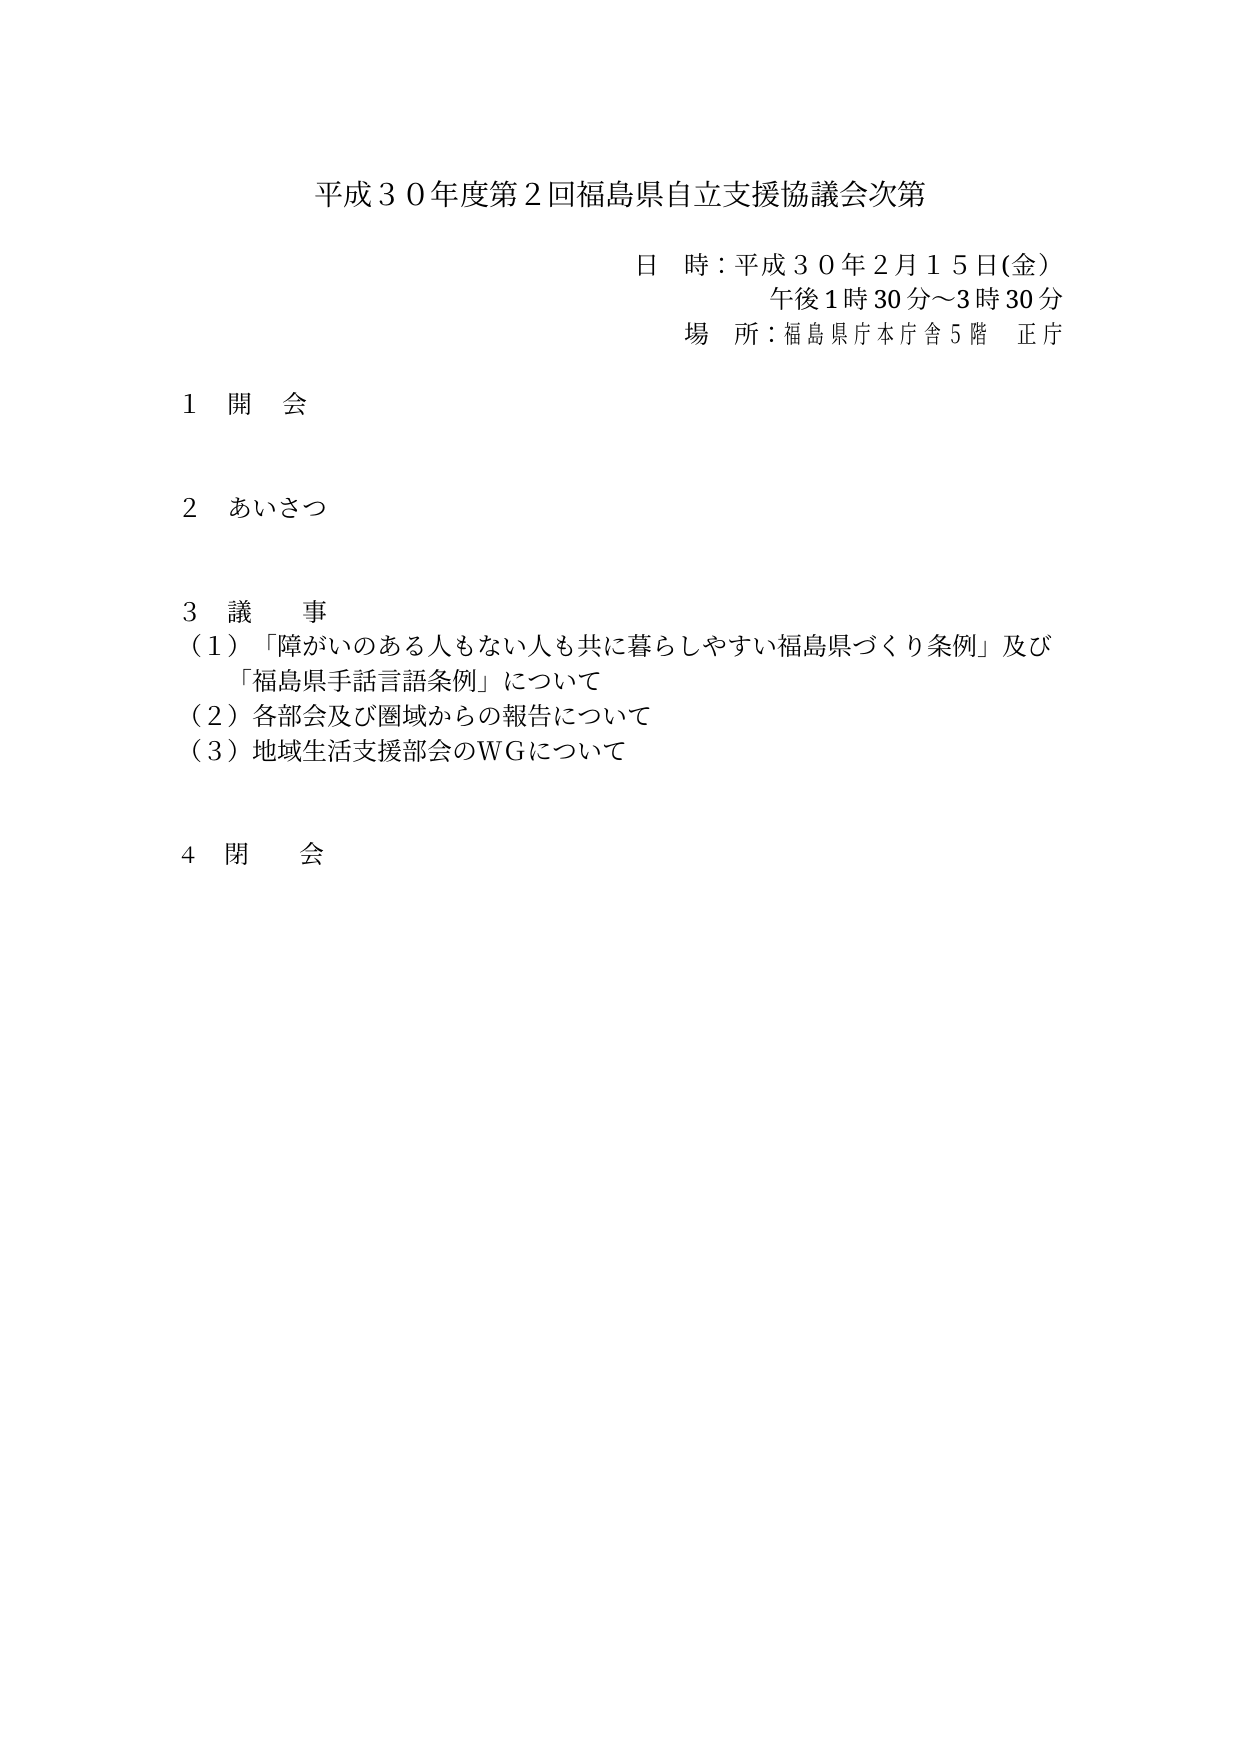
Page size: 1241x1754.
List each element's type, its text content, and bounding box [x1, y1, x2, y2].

text ２ あいさつ [177, 489, 1063, 524]
text 「福島県手話言語条例」について [177, 663, 1063, 697]
text 平成３０年度第２回福島県自立支援協議会次第 [177, 177, 1063, 212]
text （３）地域生活支援部会のＷＧについて [177, 732, 1063, 767]
text 日 時：平成３０年２月１５日(金） [564, 247, 1063, 281]
text １ 開会 [177, 385, 1063, 420]
text （１）「障がいのある人もない人も共に暮らしやすい福島県づくり条例」及び [177, 628, 1063, 663]
text ３ 議 事 [177, 593, 1063, 628]
text 場 所：福島県庁本庁舎５階 正庁 [564, 316, 1063, 351]
text （２）各部会及び圏域からの報告について [177, 697, 1063, 732]
text 午後1時30分～3時30分 [564, 281, 1063, 316]
text ４ 閉 会 [177, 836, 1063, 871]
